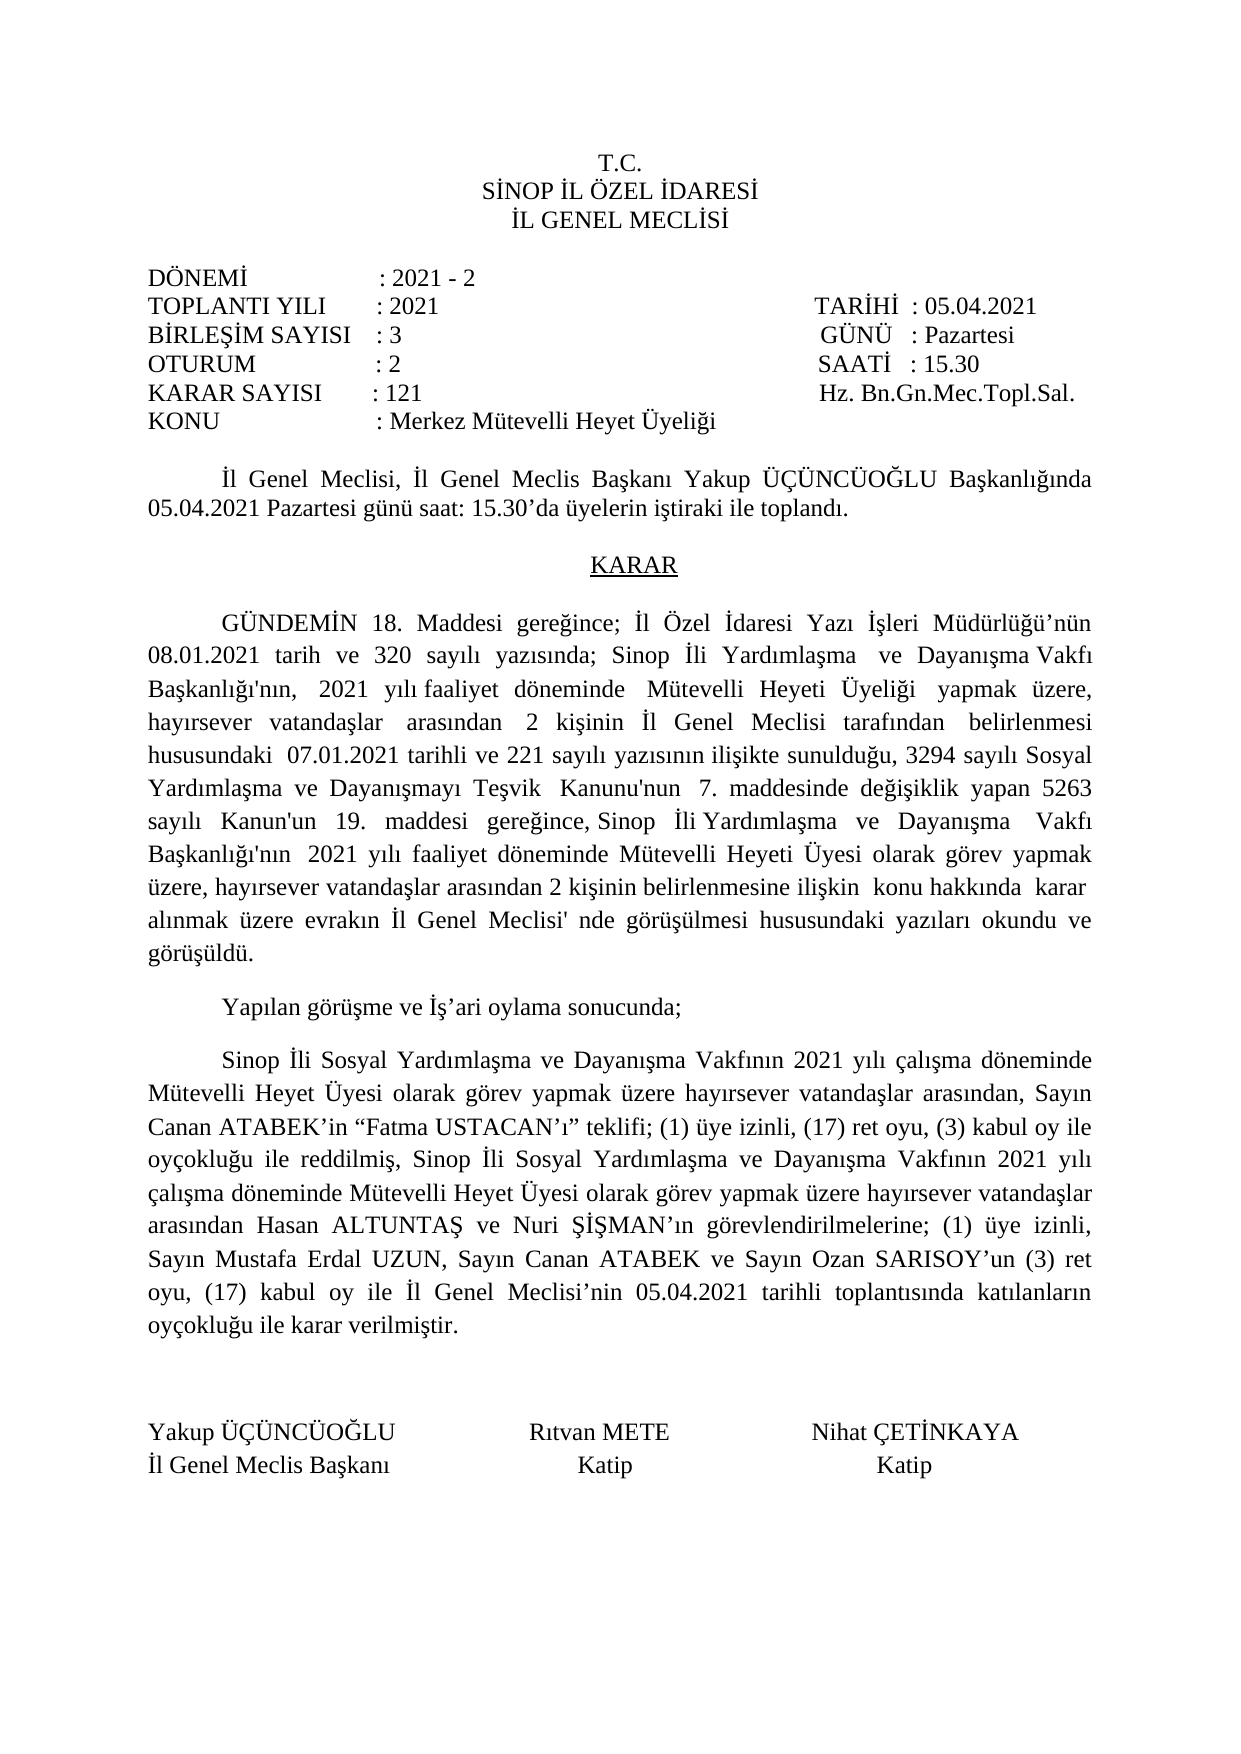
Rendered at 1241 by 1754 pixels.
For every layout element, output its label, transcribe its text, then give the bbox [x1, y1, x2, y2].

text DÖNEMİ : 2021 - 2 [148, 263, 1093, 291]
text KONU : Merkez Mütevelli Heyet Üyeliği [148, 406, 1093, 435]
text BİRLEŞİM SAYISI : 3 GÜNÜ : Pazartesi [148, 320, 1093, 349]
text SİNOP İL ÖZEL İDARESİ [148, 176, 1093, 205]
text TOPLANTI YILI : 2021 TARİHİ : 05.04.2021 [148, 291, 1093, 320]
text İL GENEL MECLİSİ [148, 205, 1093, 234]
text KARAR [516, 550, 1093, 579]
text KARAR SAYISI : 121 Hz. Bn.Gn.Mec.Topl.Sal. [148, 378, 1093, 406]
text T.C. [148, 148, 1093, 176]
text GÜNDEMİN 18. Maddesi gereğince; İl Özel İdaresi Yazı İşleri Müdürlüğü’nün 08.01.2021 tarih ve 320 sayılı yazısında; Sinop İli Yardımlaşma ve Dayanışma Vakfı Başkanlığı'nın, 2021 yılı faaliyet döneminde Mütevelli Heyeti Üyeliği yapmak üzere, hayırsever vatandaşlar arasından 2 kişinin İl Genel Meclisi tarafından belirlenmesi hususundaki 07.01.2021 tarihli ve 221 sayılı yazısının ilişikte sunulduğu, 3294 sayılı Sosyal Yardımlaşma ve Dayanışmayı Teşvik Kanunu'nun 7. maddesinde değişiklik yapan 5263 sayılı Kanun'un 19. maddesi gereğince, Sinop İli Yardımlaşma ve Dayanışma Vakfı Başkanlığı'nın 2021 yılı faaliyet döneminde Mütevelli Heyeti Üyesi olarak görev yapmak üzere, hayırsever vatandaşlar arasından 2 kişinin belirlenmesine ilişkin konu hakkında karar alınmak üzere evrakın İl Genel Meclisi' nde görüşülmesi hususundaki yazıları okundu ve görüşüldü. [148, 608, 1093, 967]
text İl Genel Meclisi, İl Genel Meclis Başkanı Yakup ÜÇÜNCÜOĞLU Başkanlığında 05.04.2021 Pazartesi günü saat: 15.30’da üyelerin iştiraki ile toplandı. [148, 464, 1093, 521]
text Sinop İli Sosyal Yardımlaşma ve Dayanışma Vakfının 2021 yılı çalışma döneminde Mütevelli Heyet Üyesi olarak görev yapmak üzere hayırsever vatandaşlar arasından, Sayın Canan ATABEK’in “Fatma USTACAN’ı” teklifi; (1) üye izinli, (17) ret oyu, (3) kabul oy ile oyçokluğu ile reddilmiş, Sinop İli Sosyal Yardımlaşma ve Dayanışma Vakfının 2021 yılı çalışma döneminde Mütevelli Heyet Üyesi olarak görev yapmak üzere hayırsever vatandaşlar arasından Hasan ALTUNTAŞ ve Nuri ŞİŞMAN’ın görevlendirilmelerine; (1) üye izinli, Sayın Mustafa Erdal UZUN, Sayın Canan ATABEK ve Sayın Ozan SARISOY’un (3) ret oyu, (17) kabul oy ile İl Genel Meclisi’nin 05.04.2021 tarihli toplantısında katılanların oyçokluğu ile karar verilmiştir. [148, 1046, 1093, 1338]
text OTURUM : 2 SAATİ : 15.30 [148, 349, 1093, 378]
text Yapılan görüşme ve İş’ari oylama sonucunda; [148, 992, 1093, 1020]
text Yakup ÜÇÜNCÜOĞLU Rıtvan METE Nihat ÇETİNKAYA İl Genel Meclis Başkanı Katip Katip [148, 1417, 1093, 1479]
